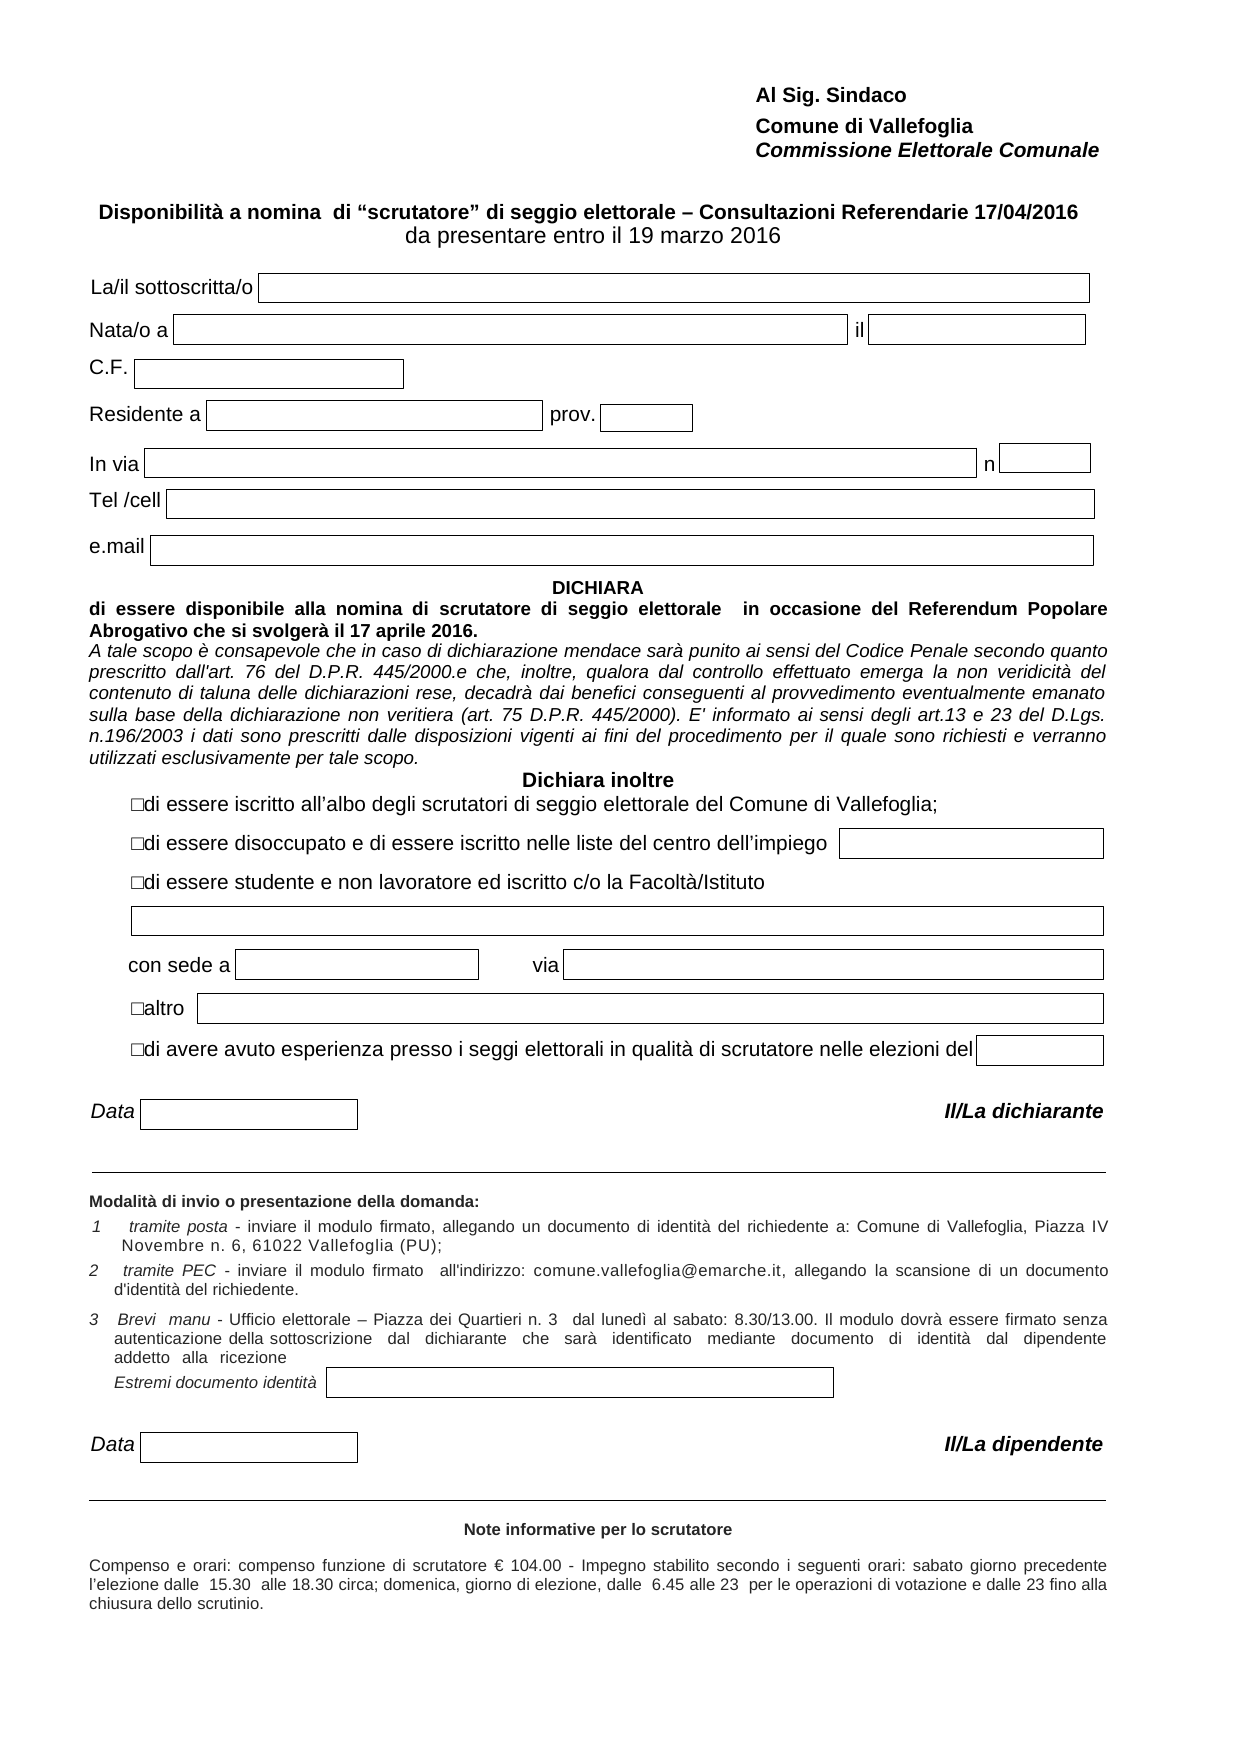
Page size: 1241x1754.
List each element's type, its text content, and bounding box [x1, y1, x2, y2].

text Tel /cell [89, 488, 1117, 511]
text DICHIARA [552, 577, 1117, 598]
text 3 Brevi manu - Ufficio elettorale – Piazza dei Quartieri n. 3 dal lunedì al sabato: 8.30/13.00. Il modulo dovrà essere firmato senza autenticazione della sottoscrizione dal dichiarante che sarà identificato mediante documento di identità dal dipendente addetto alla ricezione [89, 1310, 1108, 1367]
text con sede a via □altro [128, 952, 562, 1020]
text Data Il/La dipendente [90, 1432, 1104, 1456]
text □di essere disoccupato e di essere iscritto nelle liste del centro dell’impiego □di essere studente e non lavoratore ed iscritto c/o la Facoltà/Istituto [131, 831, 837, 893]
text Disponibilità a nomina di “scrutatore” di seggio elettorale – Consultazioni Referendarie 17/04/2016 [98, 199, 1117, 223]
text di essere disponibile alla nomina di scrutatore di seggio elettorale in occasione del Referendum Popolare Abrogativo che si svolgerà il 17 aprile 2016. [89, 598, 1108, 641]
text e.mail [89, 534, 150, 558]
text Al Sig. Sindaco [755, 82, 1105, 106]
text □di avere avuto esperienza presso i seggi elettorali in qualità di scrutatore nelle elezioni del [131, 1040, 1117, 1061]
text Note informative per lo scrutatore [460, 1519, 735, 1539]
text C.F. [89, 355, 1117, 379]
text Commissione Elettorale Comunale [752, 138, 1103, 162]
text Estremi documento identità [114, 1372, 1117, 1392]
text 1 tramite posta - inviare il modulo firmato, allegando un documento di identità del richiedente a: Comune di Vallefoglia, Piazza IV Novembre n. 6, 61022 Vallefoglia (PU); [92, 1216, 1108, 1255]
text contenuto di taluna delle dichiarazioni rese, decadrà dai benefici conseguenti al provvedimento eventualmente emanato [89, 683, 1107, 703]
text Nata/o a il [89, 318, 1117, 342]
text Data Il/La dichiarante [90, 1098, 1104, 1122]
text La/il sottoscritta/o [90, 275, 1117, 299]
text In via n [89, 451, 1117, 475]
text □di essere iscritto all’albo degli scrutatori di seggio elettorale del Comune di Vallefoglia; [131, 792, 1117, 816]
text Dichiara inoltre [518, 768, 678, 792]
text Modalità di invio o presentazione della domanda: [89, 1191, 481, 1211]
text Residente a prov. [89, 402, 1117, 426]
text A tale scopo è consapevole che in caso di dichiarazione mendace sarà punito ai sensi del Codice Penale secondo quanto prescritto dall'art. 76 del D.P.R. 445/2000.e che, inoltre, qualora dal controllo effettuato emerga la non veridicità del [89, 641, 1108, 683]
text sulla base della dichiarazione non veritiera (art. 75 D.P.R. 445/2000). E' informato ai sensi degli art.13 e 23 del D.Lgs. n.196/2003 i dati sono prescritti dalle disposizioni vigenti ai fini del procedimento per il quale sono richiesti e verranno utilizzati esclusivamente per tale scopo. [89, 704, 1107, 768]
text Comune di Vallefoglia [755, 114, 1105, 138]
text da presentare entro il 19 marzo 2016 [404, 223, 781, 248]
text Compenso e orari: compenso funzione di scrutatore € 104.00 - Impegno stabilito secondo i seguenti orari: sabato giorno precedente l’elezione dalle 15.30 alle 18.30 circa; domenica, giorno di elezione, dalle 6.45 alle 23 per le operazioni di votazione e dalle 23 fino alla chiusura dello scrutinio. [89, 1556, 1108, 1613]
text 2 tramite PEC - inviare il modulo firmato all'indirizzo: comune.vallefoglia@emarche.it, allegando la scansione di un documento d'identità del richiedente. [89, 1261, 1109, 1299]
